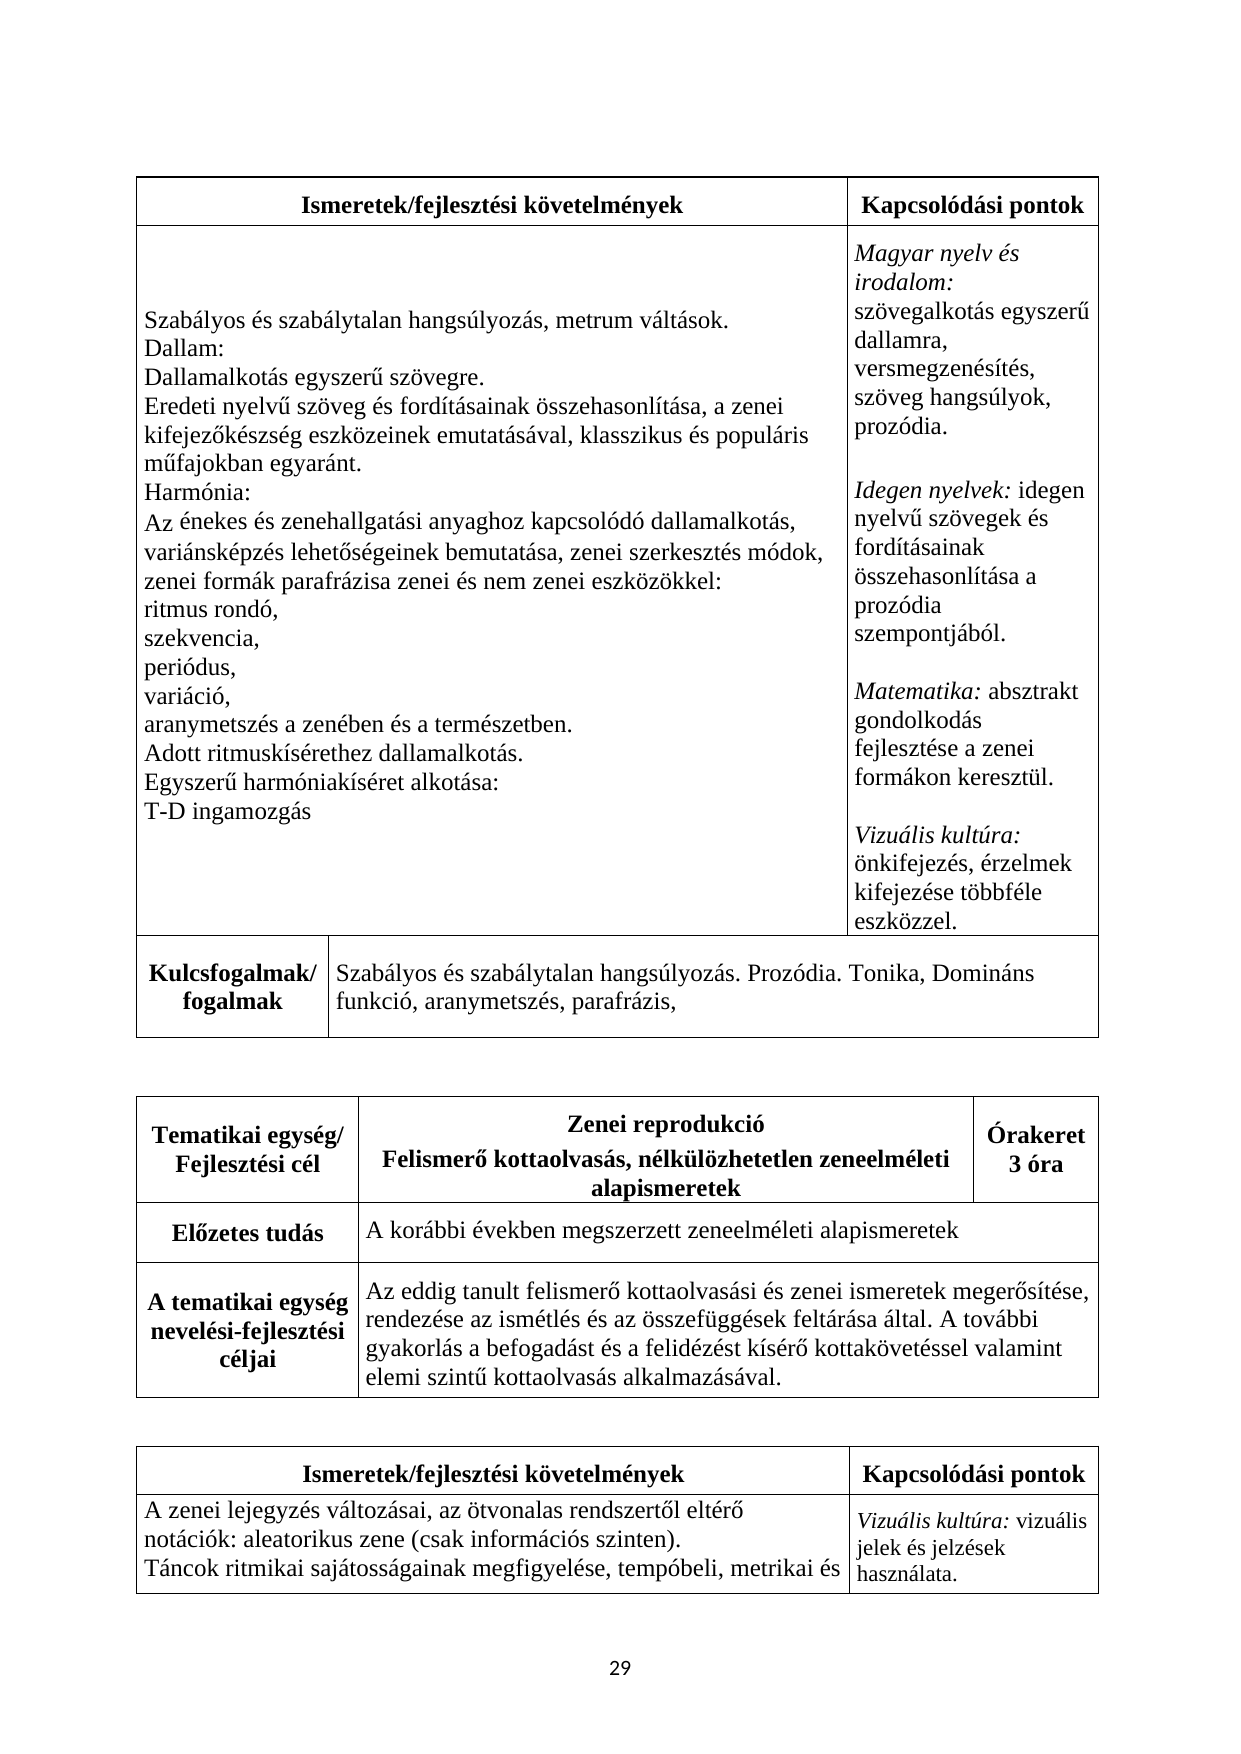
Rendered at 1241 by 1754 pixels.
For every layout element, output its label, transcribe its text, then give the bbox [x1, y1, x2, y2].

table_cell A tematikai egység nevelési-fejlesztési céljai [137, 1263, 358, 1397]
table_cell Az eddig tanult felismerő kottaolvasási és zenei ismeretek megerősítése, rendezése az ismétlés és az összefüggések feltárása által. A további gyakorlás a befogadást és a felidézést kísérő kottakövetéssel valamint elemi szintű kottaolvasás alkalmazásával. [359, 1263, 1098, 1397]
table_cell Magyar nyelv és irodalom: szövegalkotás egyszerű dallamra, versmegzenésítés, szöveg hangsúlyok, prozódia. Idegen nyelvek: idegen nyelvű szövegek és fordításainak összehasonlítása a prozódia szempontjából. Matematika: absztrakt gondolkodás fejlesztése a zenei formákon keresztül. Vizuális kultúra: önkifejezés, érzelmek kifejezése többféle eszközzel. [848, 226, 1098, 935]
table_header Kapcsolódási pontok [850, 1447, 1098, 1494]
table_header Ismeretek/fejlesztési követelmények [137, 1447, 849, 1494]
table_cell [137, 1495, 849, 1593]
table_header Zenei reprodukció Felismerő kottaolvasás, nélkülözhetetlen zeneelméleti alapismeretek [359, 1097, 973, 1202]
table_cell A korábbi években megszerzett zeneelméleti alapismeretek [359, 1203, 1098, 1262]
table_cell Szabályos és szabálytalan hangsúlyozás, metrum váltások. Dallam: Dallamalkotás egyszerű szövegre. Eredeti nyelvű szöveg és fordításainak összehasonlítása, a zenei kifejezőkészség eszközeinek emutatásával, klasszikus és populáris műfajokban egyaránt. Harmónia: Az énekes és zenehallgatási anyaghoz kapcsolódó dallamalkotás, variánsképzés lehetőségeinek bemutatása, zenei szerkesztés módok, zenei formák parafrázisa zenei és nem zenei eszközökkel: ritmus rondó, szekvencia, periódus, variáció, aranymetszés a zenében és a természetben. Adott ritmuskísérethez dallamalkotás. Egyszerű harmóniakíséret alkotása: T-D ingamozgás [137, 226, 847, 935]
table_header Kulcsfogalmak/ fogalmak [137, 936, 328, 1037]
table_header Órakeret 3 óra [974, 1097, 1098, 1202]
table_cell Előzetes tudás [137, 1203, 358, 1262]
table_header Kapcsolódási pontok [848, 178, 1098, 225]
table_header Tematikai egység/ Fejlesztési cél [137, 1097, 358, 1202]
table_header Szabályos és szabálytalan hangsúlyozás. Prozódia. Tonika, Domináns funkció, aranymetszés, parafrázis, [329, 936, 1098, 1037]
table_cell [850, 1495, 1098, 1593]
table_header Ismeretek/fejlesztési követelmények [137, 178, 847, 225]
